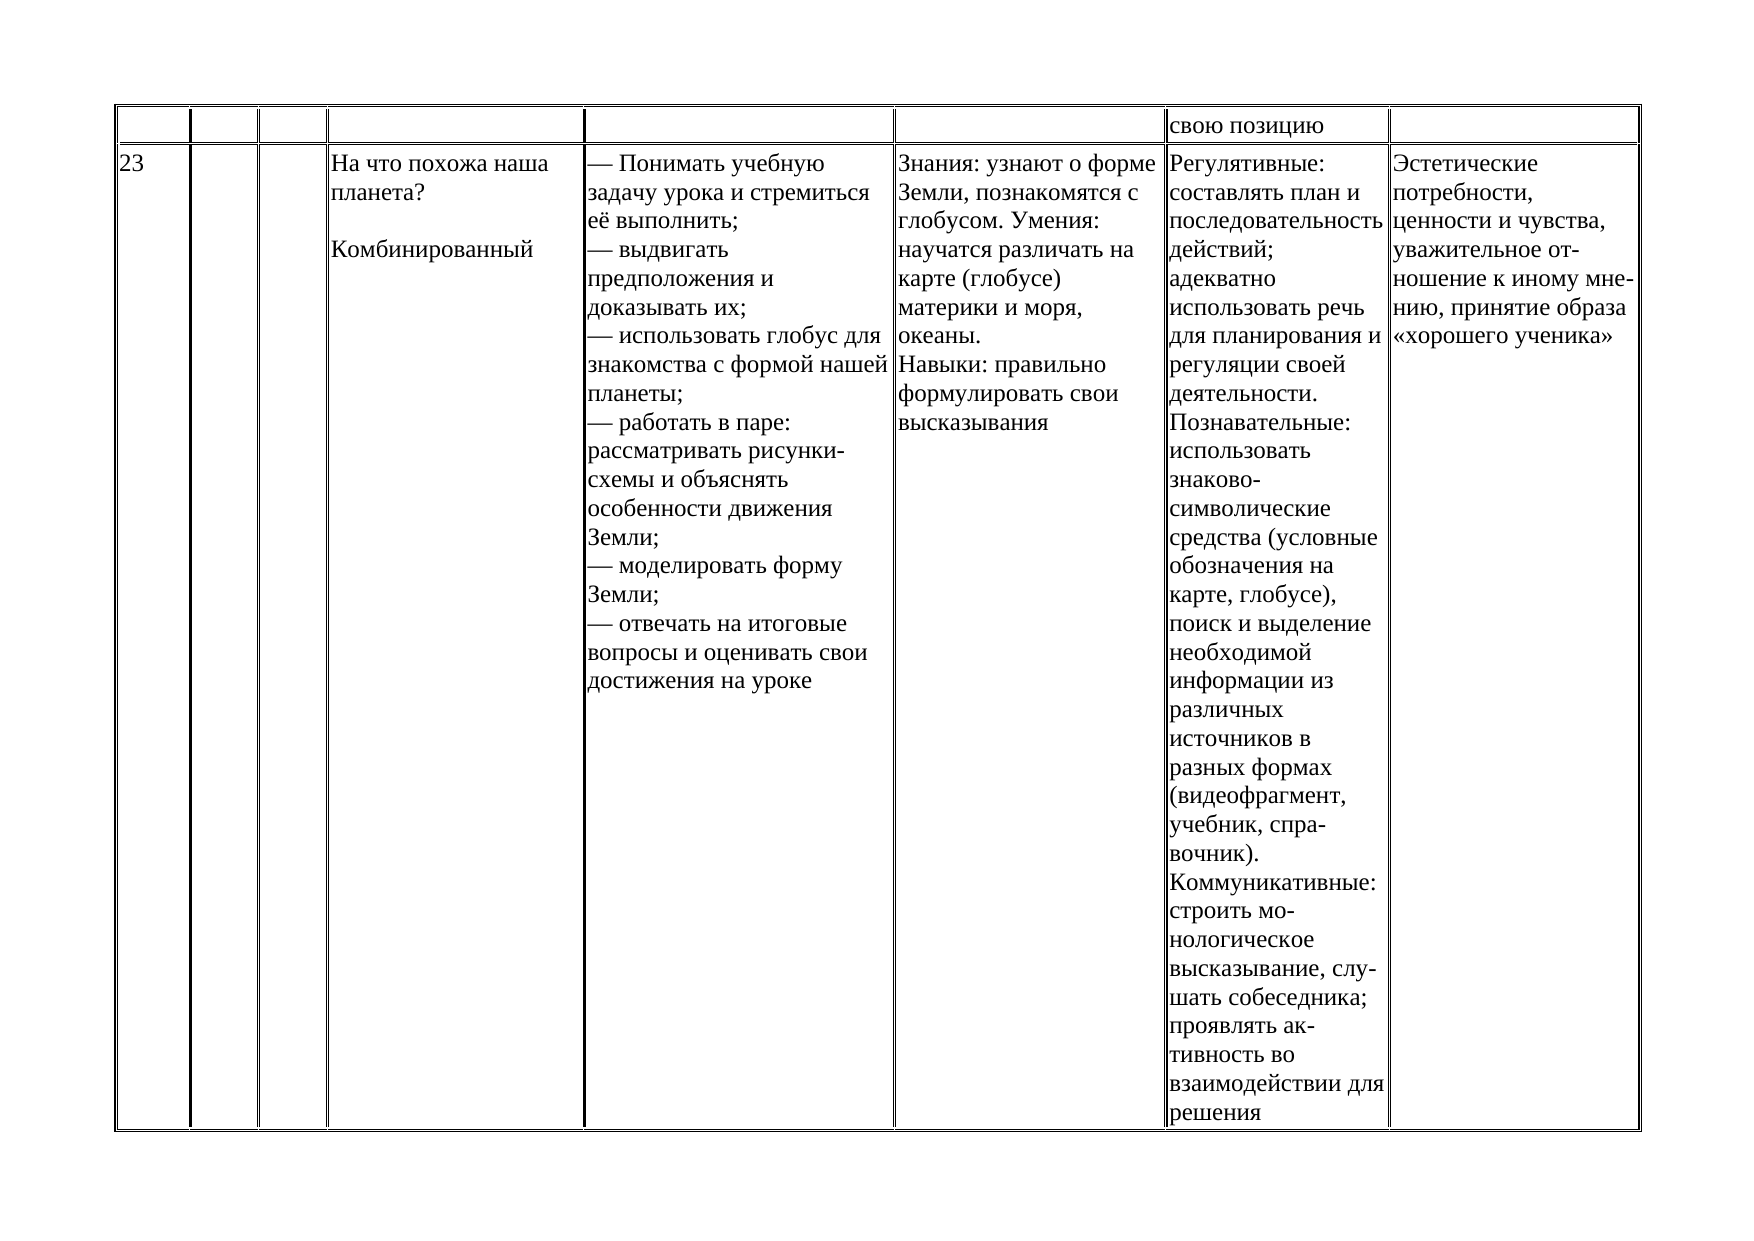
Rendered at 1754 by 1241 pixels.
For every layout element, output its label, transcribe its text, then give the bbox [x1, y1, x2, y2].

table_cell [584, 145, 895, 1129]
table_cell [895, 142, 1166, 1129]
table_cell [259, 145, 327, 1129]
table_cell 22 [118, 105, 190, 142]
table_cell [1390, 107, 1638, 142]
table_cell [1390, 142, 1640, 1129]
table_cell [584, 107, 895, 142]
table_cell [328, 105, 584, 142]
table_cell [190, 107, 259, 142]
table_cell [1166, 107, 1389, 142]
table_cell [895, 105, 1166, 142]
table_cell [328, 145, 584, 1129]
table_cell 23 [116, 142, 190, 1129]
table_cell [259, 107, 327, 142]
table_cell [190, 145, 259, 1129]
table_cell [1166, 145, 1389, 1129]
